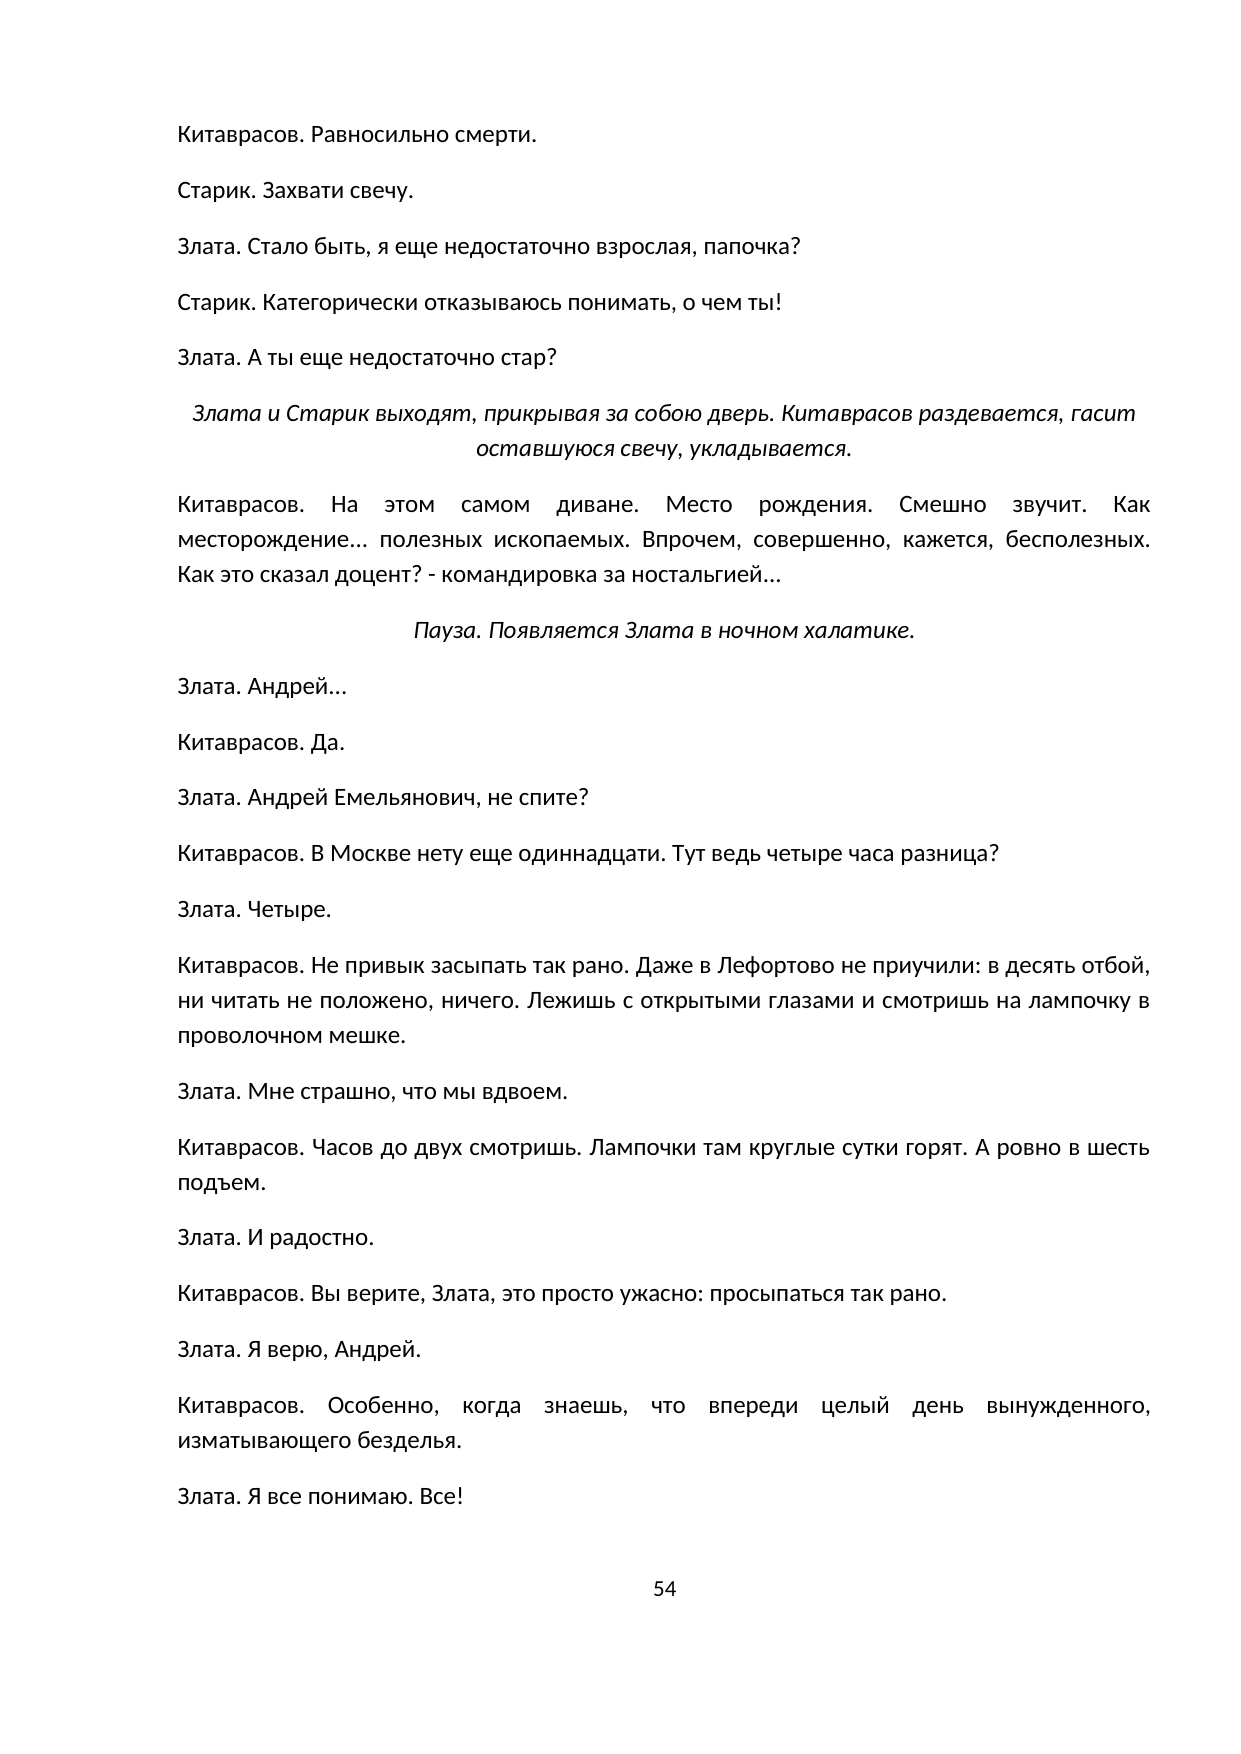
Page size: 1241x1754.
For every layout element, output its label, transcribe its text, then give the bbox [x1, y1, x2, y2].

text Китаврасов. Не привык засыпать так рано. Даже в Лефортово не приучили: в десять отбой, ни читать не положено, ничего. Лежишь с открытыми глазами и смотришь на лампочку в проволочном мешке. [177, 949, 1152, 1049]
text Китаврасов. Равносильно смерти. [177, 118, 1152, 149]
text Китаврасов. Особенно, когда знаешь, что впереди целый день вынужденного, изматывающего безделья. [177, 1389, 1152, 1454]
text Злата. А ты еще недостаточно стар? [177, 341, 1152, 372]
text Злата. Мне страшно, что мы вдвоем. [177, 1075, 1152, 1105]
text Злата. Андрей Емельянович, не спите? [177, 781, 1152, 812]
text Злата и Старик выходят, прикрывая за собою дверь. Китаврасов раздевается, гасит оставшуюся свечу, укладывается. [177, 397, 1152, 463]
text Старик. Категорически отказываюсь понимать, о чем ты! [177, 286, 1152, 316]
text Китаврасов. Да. [177, 726, 1152, 756]
text Злата. Я все понимаю. Все! [177, 1480, 1152, 1510]
text Китаврасов. Вы верите, Злата, это просто ужасно: просыпаться так рано. [177, 1277, 1152, 1308]
text Китаврасов. В Москве нету еще одиннадцати. Тут ведь четыре часа разница? [177, 837, 1152, 868]
text Китаврасов. На этом самом диване. Место рождения. Смешно звучит. Как месторождение... полезных ископаемых. Впрочем, совершенно, кажется, бесполезных. Как это сказал доцент? - командировка за ностальгией... [177, 488, 1152, 589]
text Злата. Четыре. [177, 893, 1152, 924]
text Злата. И радостно. [177, 1221, 1152, 1252]
text Злата. Стало быть, я еще недостаточно взрослая, папочка? [177, 230, 1152, 260]
text Пауза. Появляется Злата в ночном халатике. [177, 614, 1152, 644]
text Злата. Андрей... [177, 670, 1152, 700]
text Китаврасов. Часов до двух смотришь. Лампочки там круглые сутки горят. А ровно в шесть подъем. [177, 1131, 1152, 1196]
text Старик. Захвати свечу. [177, 174, 1152, 204]
text Злата. Я верю, Андрей. [177, 1333, 1152, 1364]
